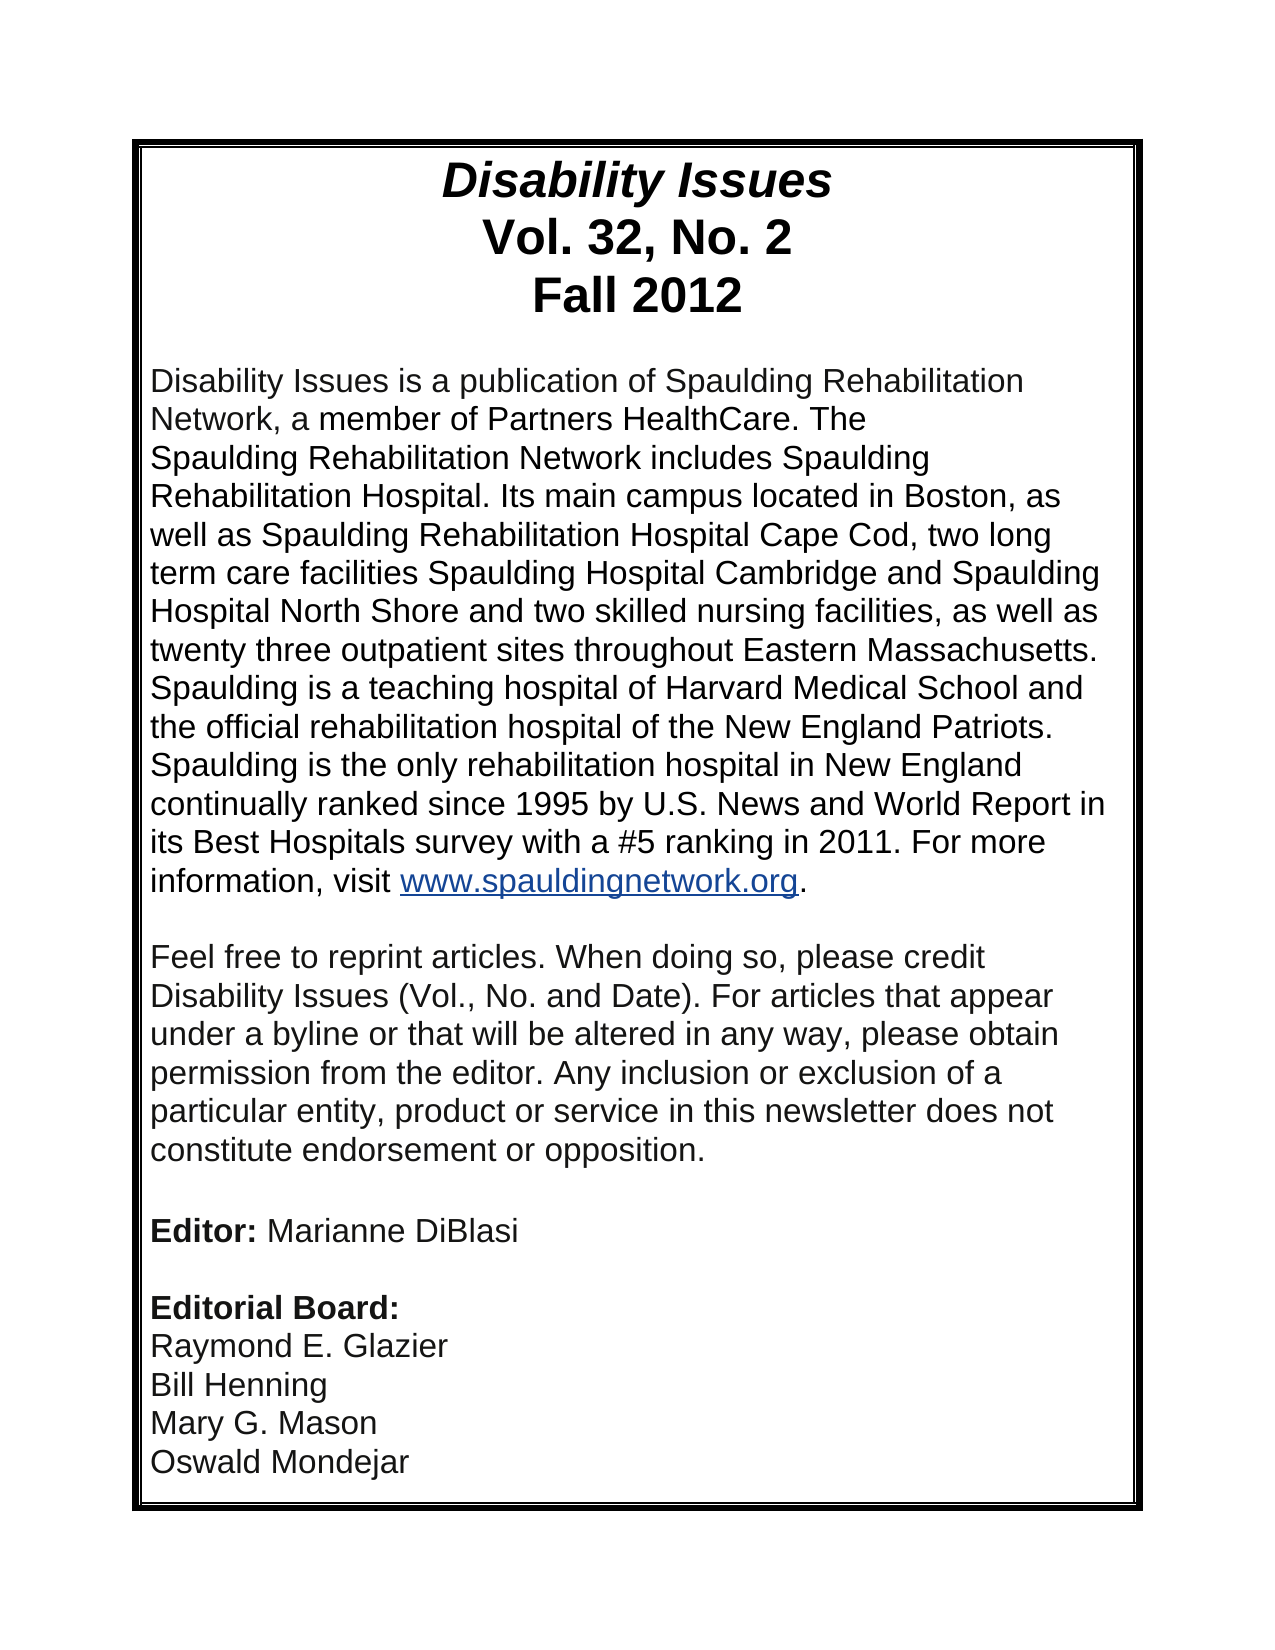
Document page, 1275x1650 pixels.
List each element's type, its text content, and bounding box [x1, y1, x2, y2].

text Feel free to reprint articles. When doing so, please credit Disability Issues (Vol., No. and Date). For articles that appear under a byline or that will be altered in any way, please obtain permission from the editor. Any inclusion or exclusion of a particular entity, product or service in this newsletter does not constitute endorsement or opposition. [150, 937, 1125, 1168]
text Editor: Marianne DiBlasi [150, 1211, 1125, 1250]
text Vol. 32, No. 2 [150, 207, 1125, 265]
text Editorial Board: [150, 1288, 1125, 1327]
text Disability Issues is a publication of Spaulding Rehabilitation Network, a member of Partners HealthCare. The Spaulding Rehabilitation Network includes Spaulding Rehabilitation Hospital. Its main campus located in Boston, as well as Spaulding Rehabilitation Hospital Cape Cod, two long term care facilities Spaulding Hospital Cambridge and Spaulding Hospital North Shore and two skilled nursing facilities, as well as twenty three outpatient sites throughout Eastern Massachusetts. Spaulding is a teaching hospital of Harvard Medical School and the official rehabilitation hospital of the New England Patriots. Spaulding is the only rehabilitation hospital in New England continually ranked since 1995 by U.S. News and World Report in its Best Hospitals survey with a #5 ranking in 2011. For more information, visit www.spauldingnetwork.org. [150, 361, 1125, 899]
text Fall 2012 [150, 265, 1125, 322]
text Oswald Mondejar [150, 1442, 1125, 1480]
text Mary G. Mason [150, 1403, 1125, 1442]
text Raymond E. Glazier [150, 1327, 1125, 1365]
text Disability Issues [150, 150, 1125, 207]
text Bill Henning [150, 1365, 1125, 1403]
